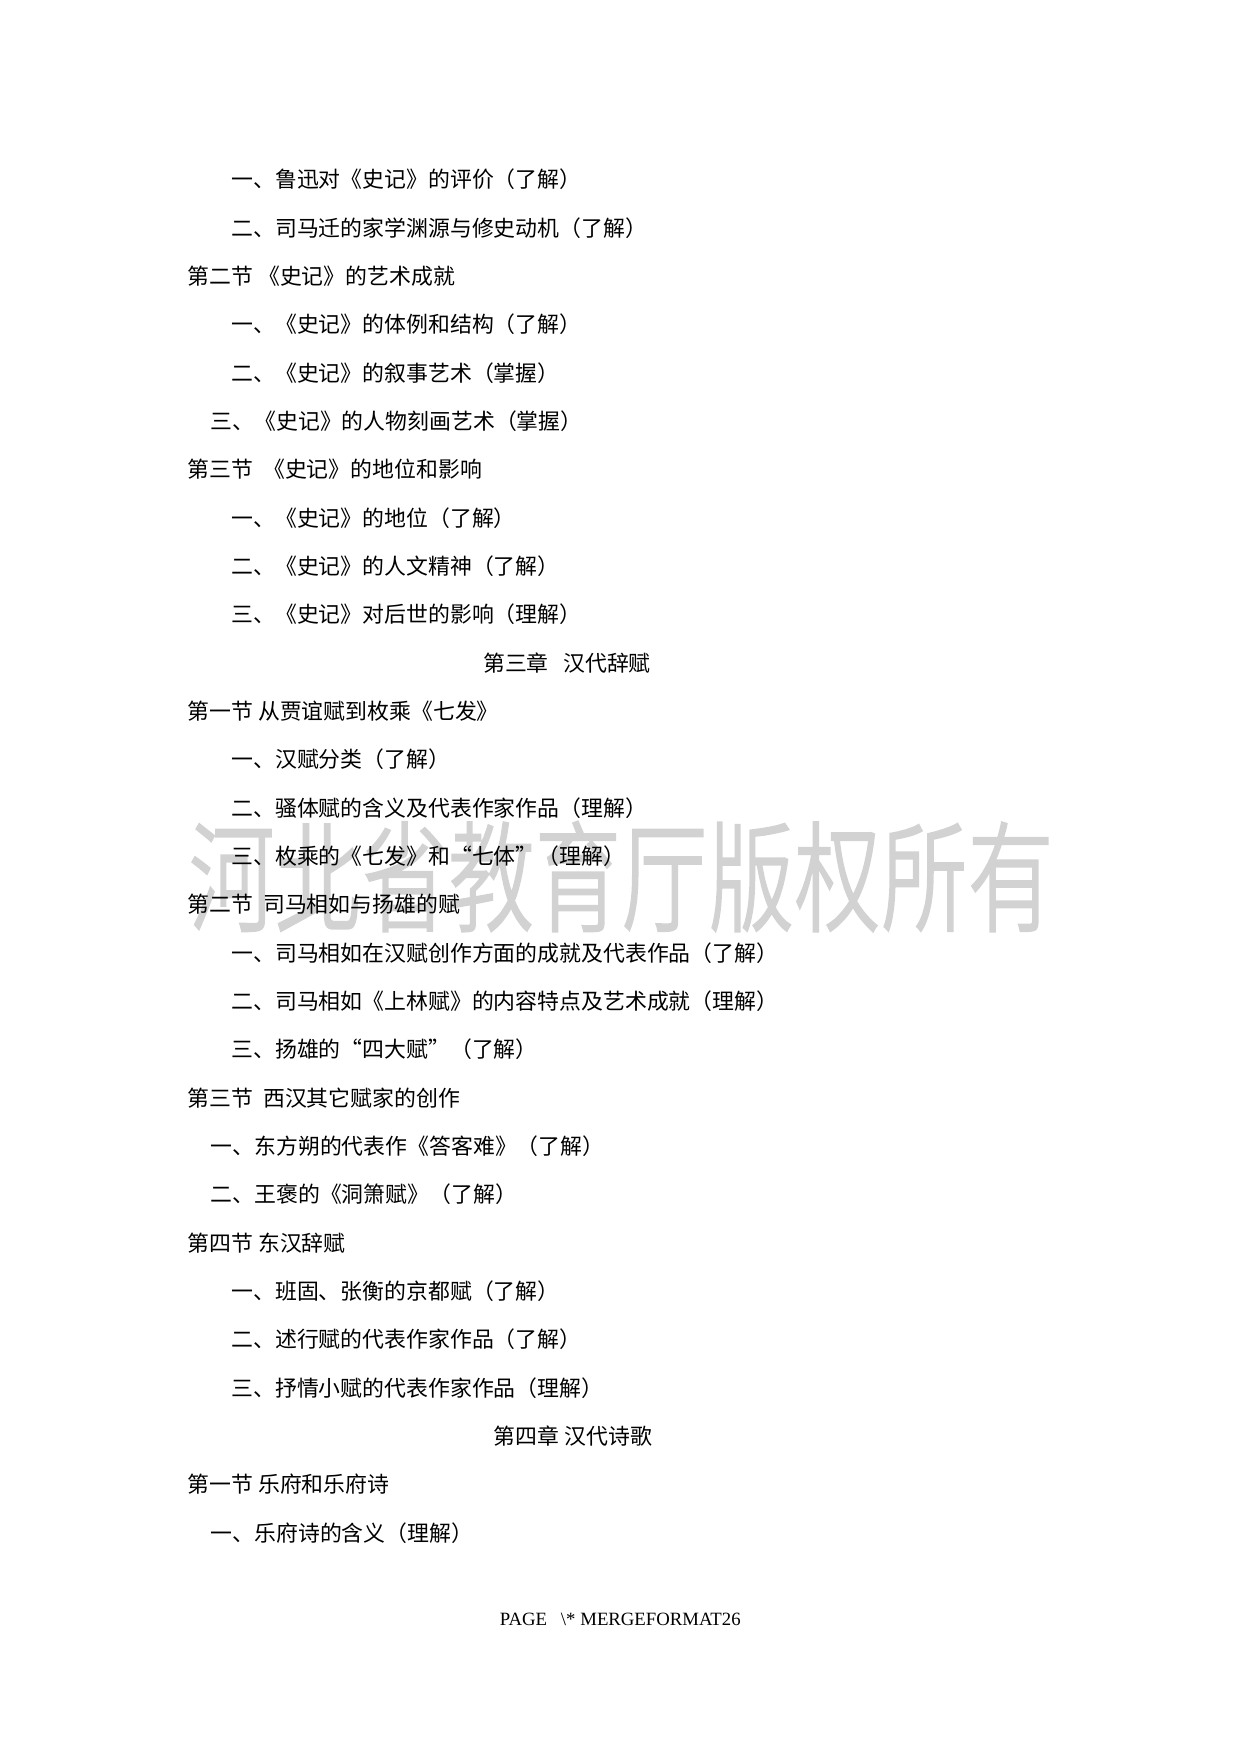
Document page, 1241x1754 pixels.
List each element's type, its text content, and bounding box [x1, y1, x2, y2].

text 第四章 汉代诗歌 [187, 1419, 1053, 1451]
text 二、《史记》的人文精神（了解） [187, 549, 1053, 581]
text 第三节 西汉其它赋家的创作 [187, 1080, 1053, 1113]
text 二、骚体赋的含义及代表作家作品（理解） [187, 790, 1053, 823]
text 一、乐府诗的含义（理解） [187, 1515, 1053, 1548]
text 一、汉赋分类（了解） [187, 742, 1053, 774]
text 三、枚乘的《七发》和“七体”（理解） [187, 839, 1053, 871]
text 第三节 《史记》的地位和影响 [187, 452, 1053, 484]
text 一、司马相如在汉赋创作方面的成就及代表作品（了解） [187, 935, 1053, 968]
text 第一节 从贾谊赋到枚乘《七发》 [187, 694, 1053, 726]
text 三、《史记》对后世的影响（理解） [187, 597, 1053, 629]
text 三、扬雄的“四大赋”（了解） [187, 1032, 1053, 1064]
text 第三章 汉代辞赋 [187, 645, 1053, 678]
text 一、东方朔的代表作《答客难》（了解） [187, 1129, 1053, 1161]
text 二、述行赋的代表作家作品（了解） [187, 1322, 1053, 1354]
text 第一节 乐府和乐府诗 [187, 1467, 1053, 1499]
text 第二节 司马相如与扬雄的赋 [187, 887, 1053, 919]
text 第二节 《史记》的艺术成就 [187, 259, 1053, 291]
text 二、《史记》的叙事艺术（掌握） [187, 355, 1053, 388]
text 三、《史记》的人物刻画艺术（掌握） [187, 404, 1053, 436]
text 二、司马相如《上林赋》的内容特点及艺术成就（理解） [187, 984, 1053, 1016]
text 一、《史记》的地位（了解） [187, 500, 1053, 533]
text 一、《史记》的体例和结构（了解） [187, 307, 1053, 339]
text 一、鲁迅对《史记》的评价（了解） [187, 162, 1053, 194]
text 二、王褒的《洞箫赋》（了解） [187, 1177, 1053, 1209]
text 一、班固、张衡的京都赋（了解） [187, 1274, 1053, 1306]
text 二、司马迁的家学渊源与修史动机（了解） [187, 210, 1053, 243]
text 三、抒情小赋的代表作家作品（理解） [187, 1370, 1053, 1403]
text 第四节 东汉辞赋 [187, 1225, 1053, 1258]
